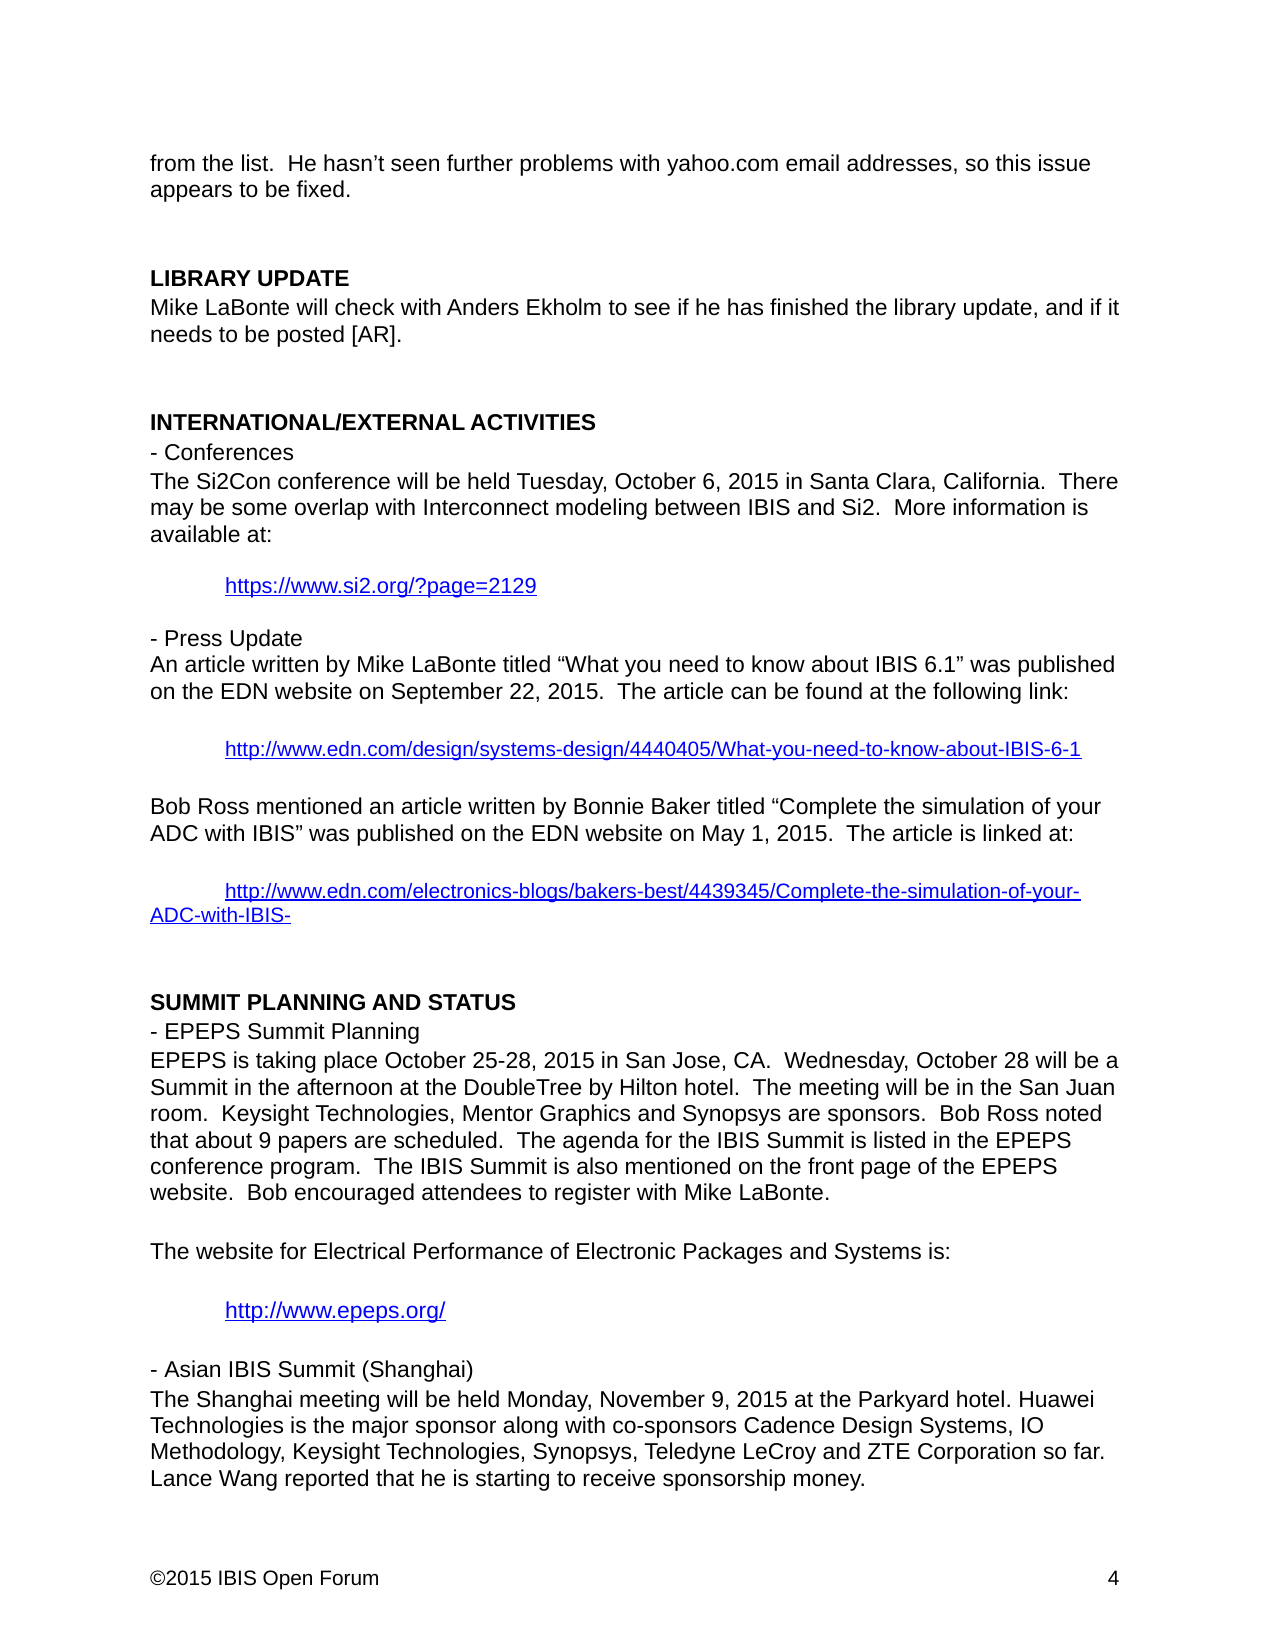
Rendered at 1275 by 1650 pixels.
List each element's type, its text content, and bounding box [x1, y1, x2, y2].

text - Asian IBIS Summit (Shanghai) [150, 1356, 1124, 1382]
text EPEPS is taking place October 25-28, 2015 in San Jose, CA. Wednesday, October 28 will be a Summit in the afternoon at the DoubleTree by Hilton hotel. The meeting will be in the San Juan room. Keysight Technologies, Mentor Graphics and Synopsys are sponsors. Bob Ross noted that about 9 papers are scheduled. The agenda for the IBIS Summit is listed in the EPEPS conference program. The IBIS Summit is also mentioned on the front page of the EPEPS website. Bob encouraged attendees to register with Mike LaBonte. [150, 1047, 1124, 1206]
text The Si2Con conference will be held Tuesday, October 6, 2015 in Santa Clara, California. There may be some overlap with Interconnect modeling between IBIS and Si2. More information is available at: [150, 468, 1125, 547]
text - Conferences [150, 438, 1124, 465]
text The Shanghai meeting will be held Monday, November 9, 2015 at the Parkyard hotel. Huawei Technologies is the major sponsor along with co-sponsors Cadence Design Systems, IO Methodology, Keysight Technologies, Synopsys, Teledyne LeCroy and ZTE Corporation so far. Lance Wang reported that he is starting to receive sponsorship money. [150, 1386, 1124, 1491]
text http://www.edn.com/electronics-blogs/bakers-best/4439345/Complete-the-simulation-of-your-ADC-with-IBIS- [150, 878, 1124, 926]
text The website for Electrical Performance of Electronic Packages and Systems is: [150, 1238, 1124, 1264]
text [150, 150, 1124, 203]
text An article written by Mike LaBonte titled “What you need to know about IBIS 6.1” was published on the EDN website on September 22, 2015. The article can be found at the following link: [150, 651, 1124, 704]
text - EPEPS Summit Planning [150, 1018, 1124, 1044]
text - Press Update [150, 625, 1125, 651]
text http://www.edn.com/design/systems-design/4440405/What-you-need-to-know-about-IBIS-6-1 [150, 737, 1124, 761]
text https://www.si2.org/?page=2129 [150, 573, 1125, 599]
text Mike LaBonte will check with Anders Ekholm to see if he has finished the library update, and if it needs to be posted [AR]. [150, 294, 1124, 347]
text LIBRARY UPDATE [150, 265, 1124, 291]
text Bob Ross mentioned an article written by Bonnie Baker titled “Complete the simulation of your ADC with IBIS” was published on the EDN website on May 1, 2015. The article is linked at: [150, 793, 1124, 846]
text SUMMIT PLANNING AND STATUS [150, 988, 1124, 1015]
text INTERNATIONAL/EXTERNAL ACTIVITIES [150, 409, 1124, 435]
text http://www.epeps.org/ [225, 1297, 1124, 1323]
